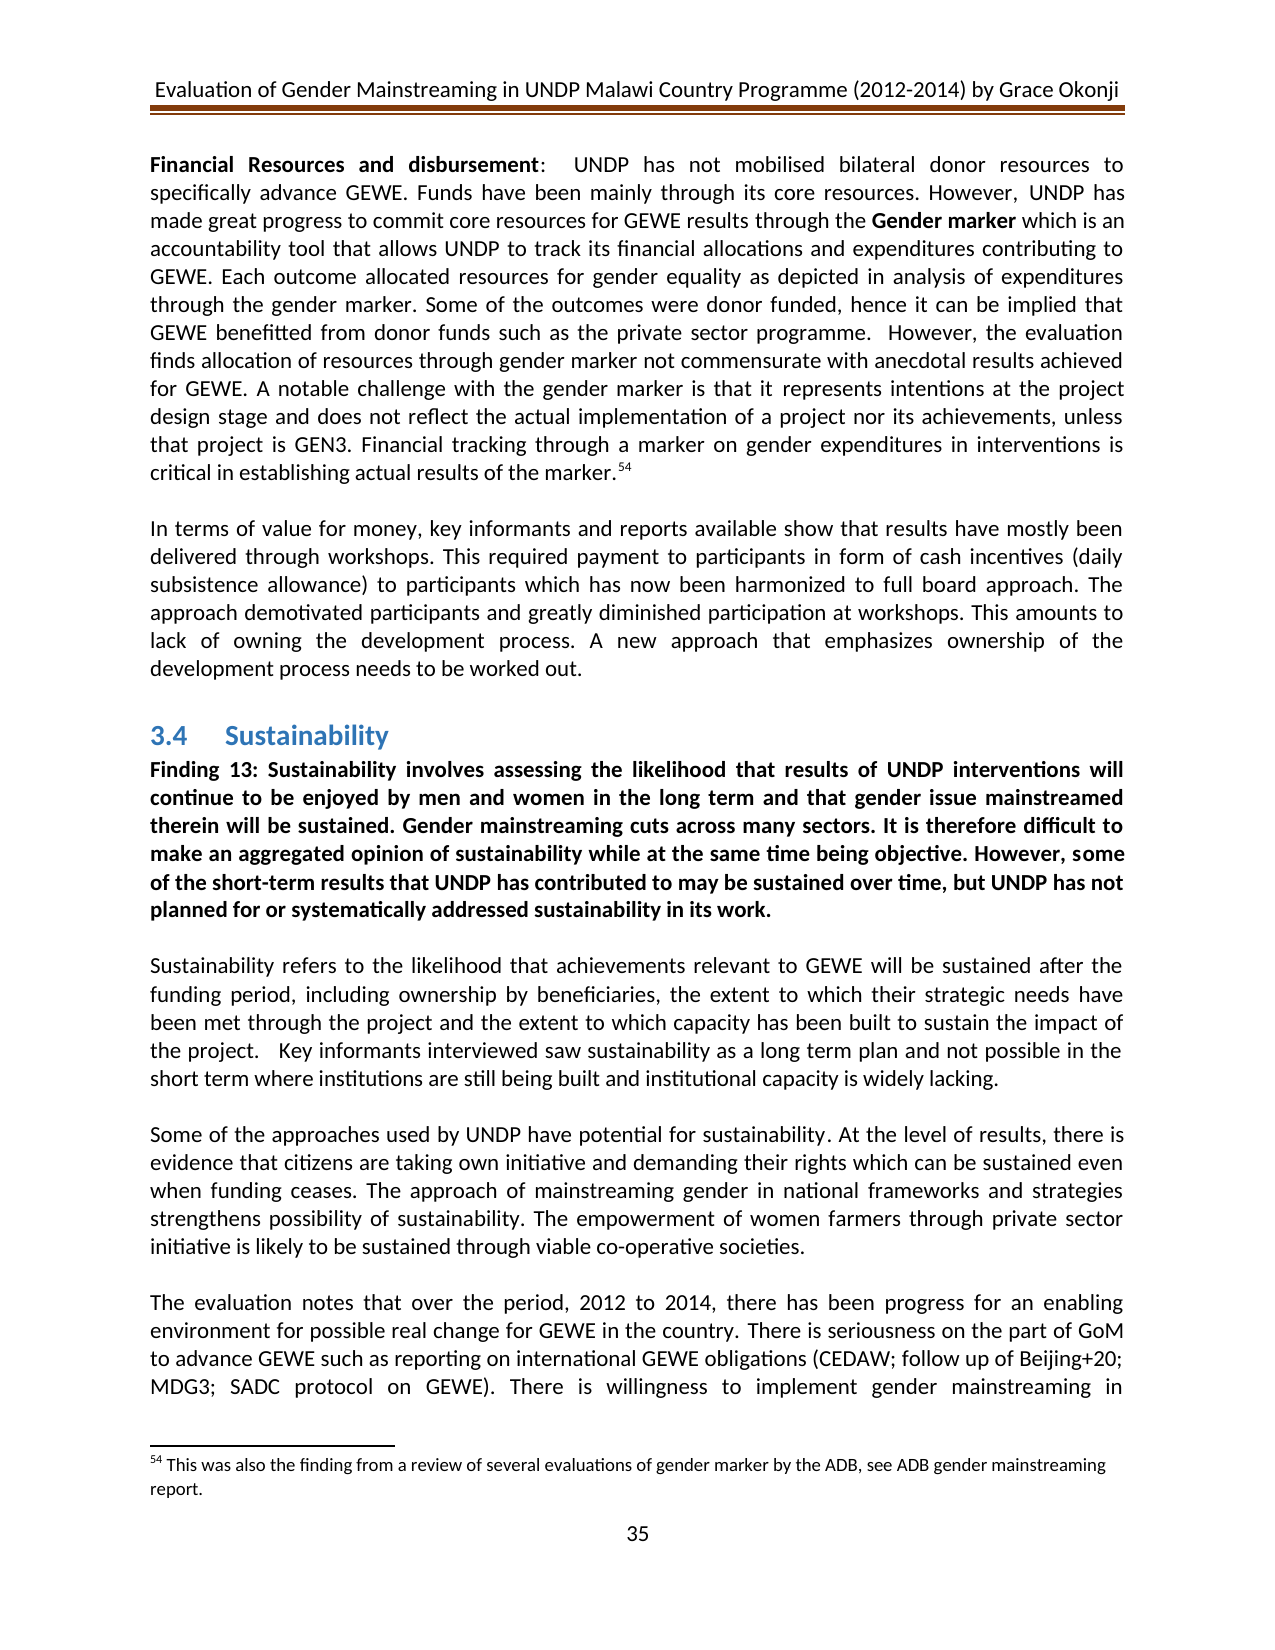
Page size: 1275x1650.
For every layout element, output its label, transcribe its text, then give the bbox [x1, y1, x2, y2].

text Finding 13: Sustainability involves assessing the likelihood that results of UNDP interventions will continue to be enjoyed by men and women in the long term and that gender issue mainstreamed therein will be sustained. Gender mainstreaming cuts across many sectors. It is therefore difficult to make an aggregated opinion of sustainability while at the same time being objective. However, some of the short-term results that UNDP has contributed to may be sustained over time, but UNDP has not planned for or systematically addressed sustainability in its work. [150, 756, 1125, 924]
text In terms of value for money, key informants and reports available show that results have mostly been delivered through workshops. This required payment to participants in form of cash incentives (daily subsistence allowance) to participants which has now been harmonized to full board approach. The approach demotivated participants and greatly diminished participation at workshops. This amounts to lack of owning the development process. A new approach that emphasizes ownership of the development process needs to be worked out. [150, 514, 1125, 682]
text Some of the approaches used by UNDP have potential for sustainability. At the level of results, there is evidence that citizens are taking own initiative and demanding their rights which can be sustained even when funding ceases. The approach of mainstreaming gender in national frameworks and strategies strengthens possibility of sustainability. The empowerment of women farmers through private sector initiative is likely to be sustained through viable co-operative societies. [150, 1120, 1125, 1260]
text Financial Resources and disbursement: UNDP has not mobilised bilateral donor resources to specifically advance GEWE. Funds have been mainly through its core resources. However, UNDP has made great progress to commit core resources for GEWE results through the Gender marker which is an accountability tool that allows UNDP to track its financial allocations and expenditures contributing to GEWE. Each outcome allocated resources for gender equality as depicted in analysis of expenditures through the gender marker. Some of the outcomes were donor funded, hence it can be implied that GEWE benefitted from donor funds such as the private sector programme. However, the evaluation finds allocation of resources through gender marker not commensurate with anecdotal results achieved for GEWE. A notable challenge with the gender marker is that it represents intentions at the project design stage and does not reflect the actual implementation of a project nor its achievements, unless that project is GEN3. Financial tracking through a marker on gender expenditures in interventions is critical in establishing actual results of the marker. [150, 150, 1125, 486]
subtitle 3.4 Sustainability [150, 717, 1125, 753]
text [150, 1288, 1125, 1400]
text Sustainability refers to the likelihood that achievements relevant to GEWE will be sustained after the funding period, including ownership by beneficiaries, the extent to which their strategic needs have been met through the project and the extent to which capacity has been built to sustain the impact of the project. Key informants interviewed saw sustainability as a long term plan and not possible in the short term where institutions are still being built and institutional capacity is widely lacking. [150, 952, 1125, 1092]
